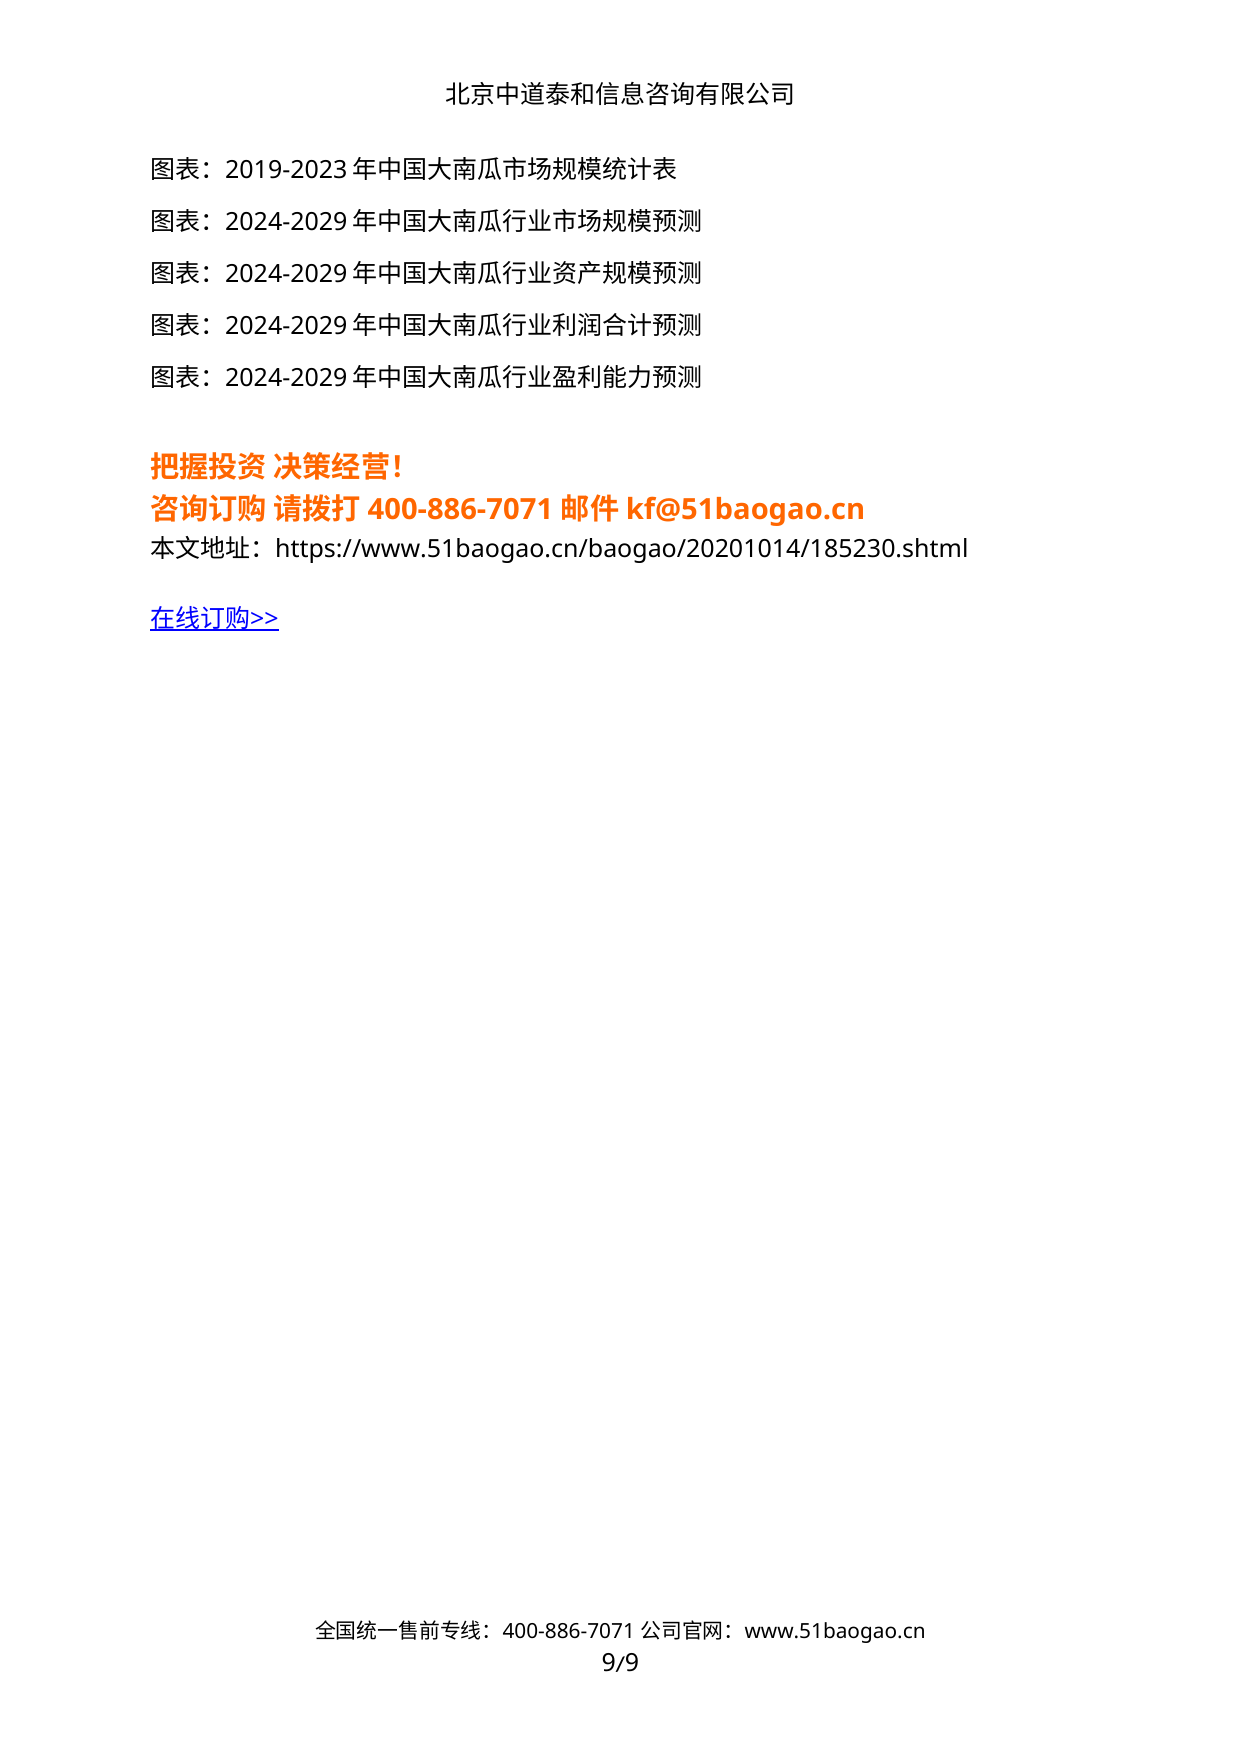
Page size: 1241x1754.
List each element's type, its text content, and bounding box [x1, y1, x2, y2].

text 图表：2024-2029年中国大南瓜行业资产规模预测 [150, 254, 1090, 290]
text 把握投资 决策经营！咨询订购 请拨打 400-886-7071 邮件 kf@51baogao.cn本文地址：https://www.51baogao.cn/baogao/20201014/185230.shtml [150, 409, 1090, 564]
text 图表：2024-2029年中国大南瓜行业市场规模预测 [150, 202, 1090, 238]
text 在线订购>> [150, 564, 1090, 635]
text 图表：2024-2029年中国大南瓜行业利润合计预测 [150, 306, 1090, 342]
text 图表：2019-2023年中国大南瓜市场规模统计表 [150, 150, 1090, 186]
text 图表：2024-2029年中国大南瓜行业盈利能力预测 [150, 357, 1090, 394]
